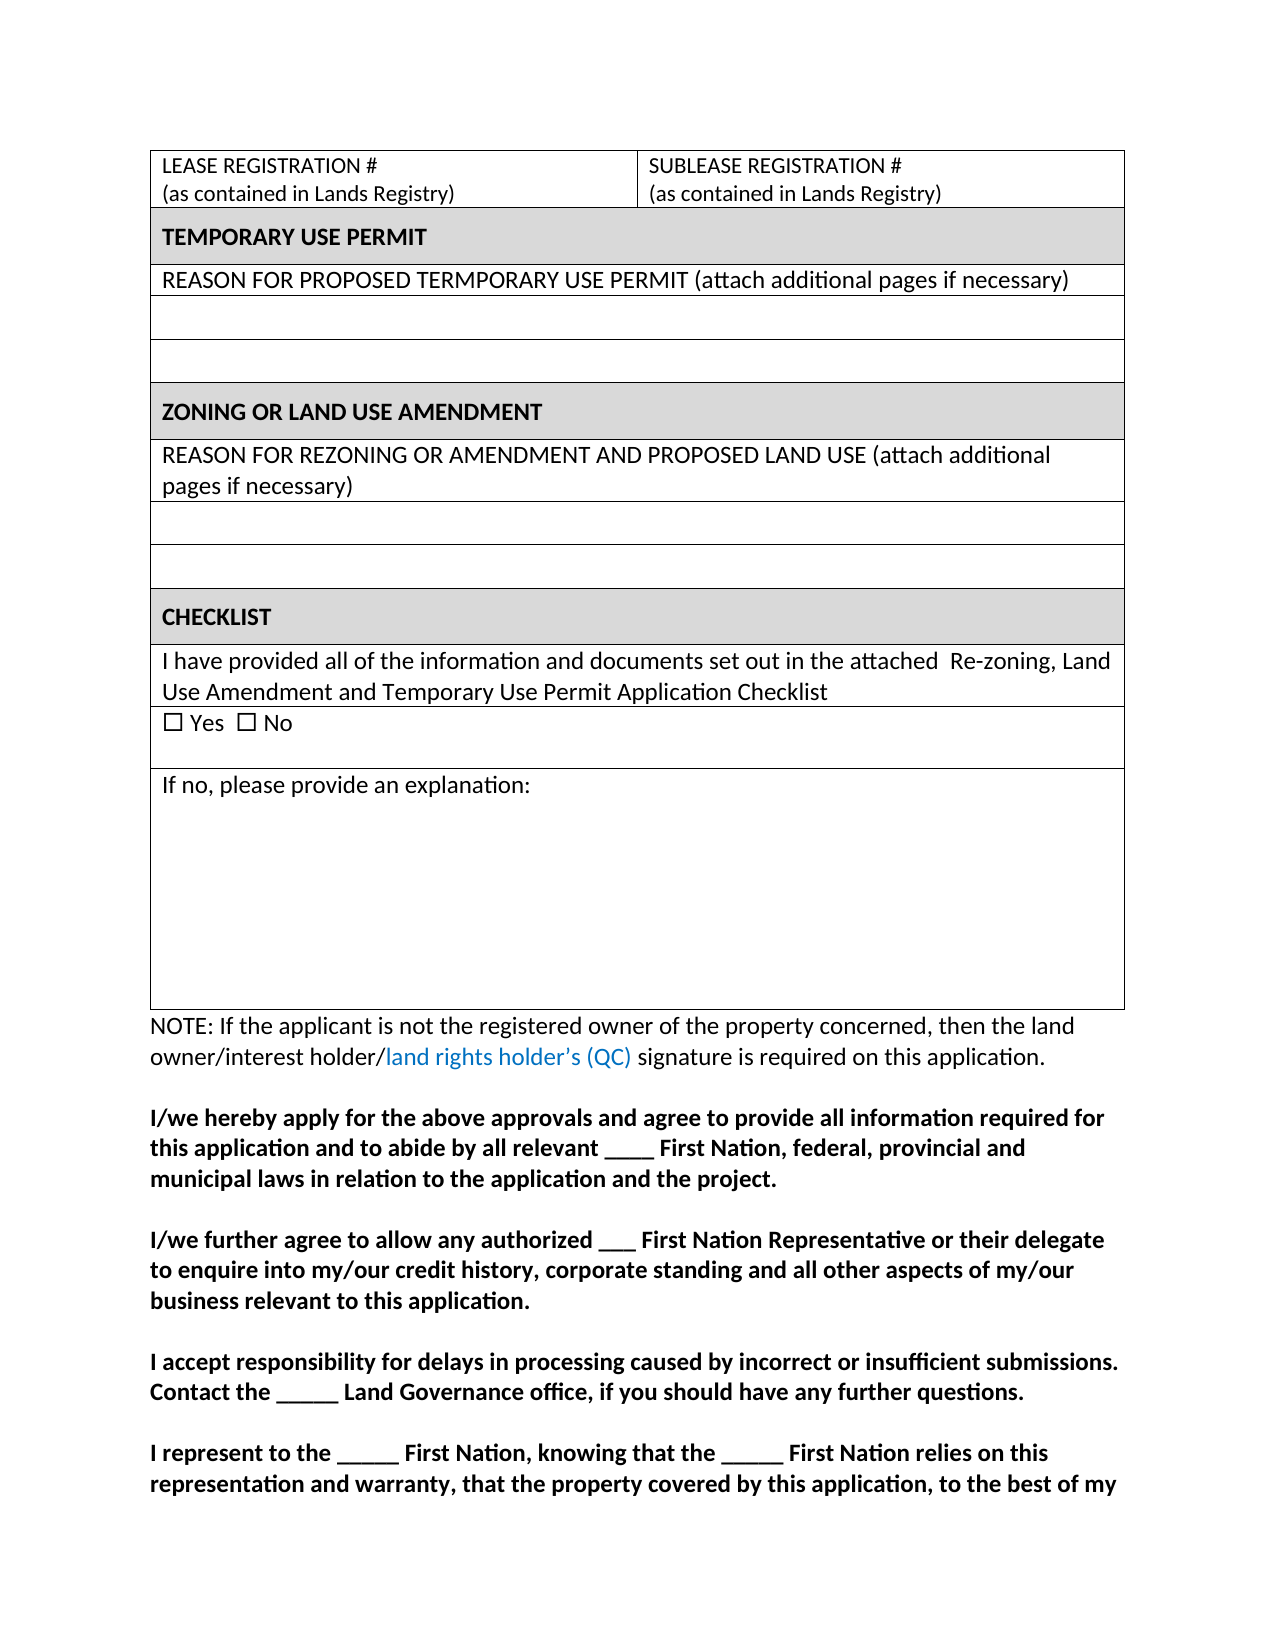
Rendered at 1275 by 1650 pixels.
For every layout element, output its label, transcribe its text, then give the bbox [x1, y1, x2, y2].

table_cell CHECKLIST [151, 589, 1124, 644]
table_cell [151, 296, 1124, 339]
table_cell Yes No [151, 707, 1124, 768]
table_cell REASON FOR PROPOSED TERMPORARY USE PERMIT (attach additional pages if necessary) [151, 265, 1124, 295]
table_cell I have provided all of the information and documents set out in the attached Re-zoning, Land Use Amendment and Temporary Use Permit Application Checklist [151, 645, 1124, 706]
text I/we further agree to allow any authorized ___ First Nation Representative or their delegate to enquire into my/our credit history, corporate standing and all other aspects of my/our business relevant to this application. [150, 1224, 1125, 1315]
table_cell If no, please provide an explanation: [151, 769, 1124, 1009]
table_cell [151, 340, 1124, 382]
table_cell temporary use permit [151, 208, 1124, 264]
text I/we hereby apply for the above approvals and agree to provide all information required for this application and to abide by all relevant ____ First Nation, federal, provincial and municipal laws in relation to the application and the project. [150, 1102, 1125, 1193]
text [150, 1437, 1125, 1498]
table_cell SUBLEASE REGISTRATION # (as contained in Lands Registry) [638, 151, 1124, 207]
table_cell [151, 502, 1124, 544]
text NOTE: If the applicant is not the registered owner of the property concerned, then the land owner/interest holder/land rights holder’s (QC) signature is required on this application. [150, 1010, 1125, 1071]
table_cell [151, 545, 1124, 588]
table_cell Zoning OR LAND USE Amendment [151, 383, 1124, 439]
text I accept responsibility for delays in processing caused by incorrect or insufficient submissions. Contact the _____ Land Governance office, if you should have any further questions. [150, 1346, 1125, 1407]
table_cell LEASE REGISTRATION # (as contained in Lands Registry) [151, 151, 637, 207]
table_cell REASON FOR REZONING OR AMENDMENT AND PROPOSED LAND USE (attach additional pages if necessary) [151, 440, 1124, 501]
